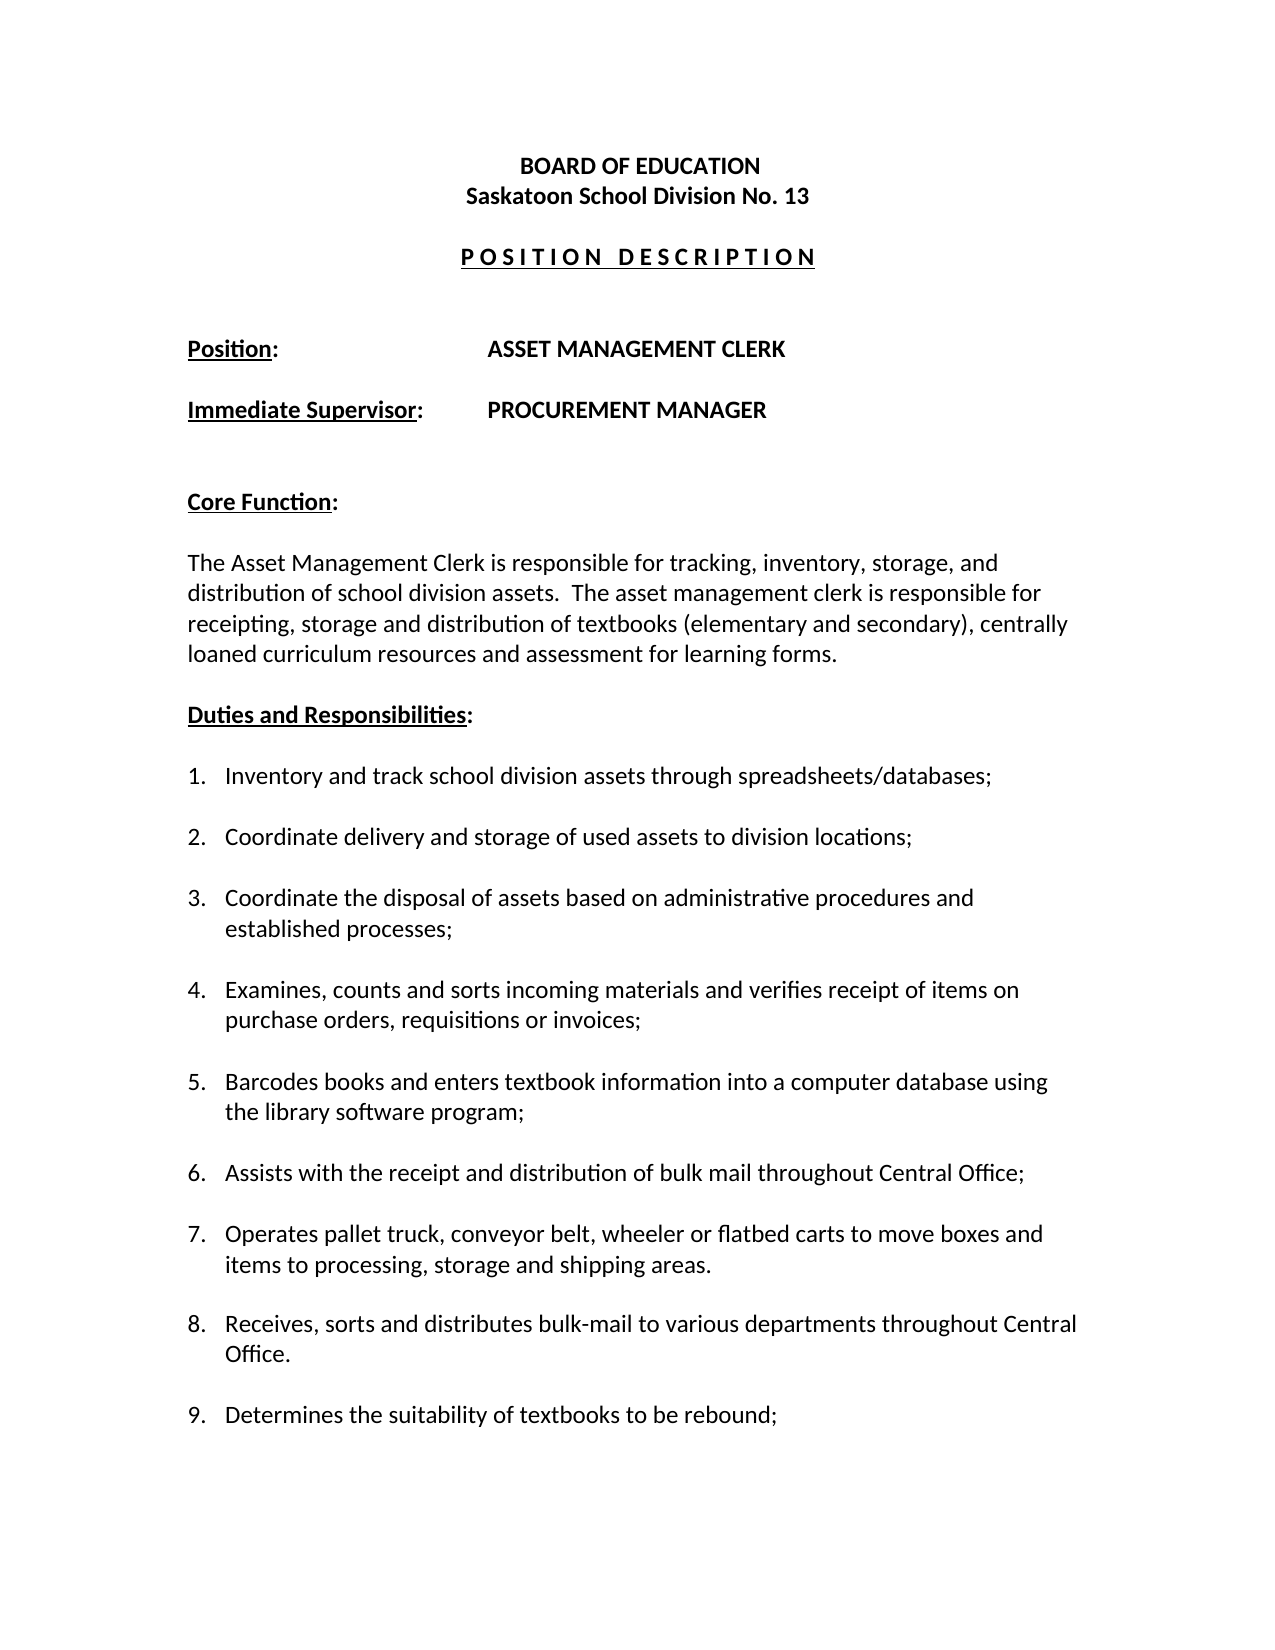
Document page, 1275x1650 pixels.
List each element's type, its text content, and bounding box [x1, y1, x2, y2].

list Assists with the receipt and distribution of bulk mail throughout Central Office; [187, 1157, 1087, 1188]
list Examines, counts and sorts incoming materials and verifies receipt of items on purchase orders, requisitions or invoices; [187, 974, 1087, 1035]
list Inventory and track school division assets through spreadsheets/databases; [187, 760, 1087, 791]
list Coordinate delivery and storage of used assets to division locations; [187, 821, 1087, 852]
text Duties and Responsibilities: [187, 699, 1087, 730]
list Coordinate the disposal of assets based on administrative procedures and established processes; [187, 882, 1087, 943]
list Receives, sorts and distributes bulk-mail to various departments throughout Central Office. [187, 1308, 1087, 1369]
text Position: ASSET MANAGEMENT CLERK [187, 333, 1087, 364]
text P O S I T I O N D E S C R I P T I O N [187, 242, 1087, 272]
text BOARD OF EDUCATION [187, 150, 1087, 181]
text Immediate Supervisor: PROCUREMENT MANAGER [187, 394, 1087, 425]
list Barcodes books and enters textbook information into a computer database using the library software program; [187, 1066, 1087, 1127]
text The Asset Management Clerk is responsible for tracking, inventory, storage, and distribution of school division assets. The asset management clerk is responsible for receipting, storage and distribution of textbooks (elementary and secondary), centrally loaned curriculum resources and assessment for learning forms. [187, 547, 1087, 669]
text Division No. 13 [187, 181, 1087, 211]
list Determines the suitability of textbooks to be rebound; [187, 1399, 1087, 1430]
text Core Function: [187, 486, 1087, 516]
list Operates pallet truck, conveyor belt, wheeler or flatbed carts to move boxes and items to processing, storage and shipping areas. [187, 1218, 1087, 1279]
